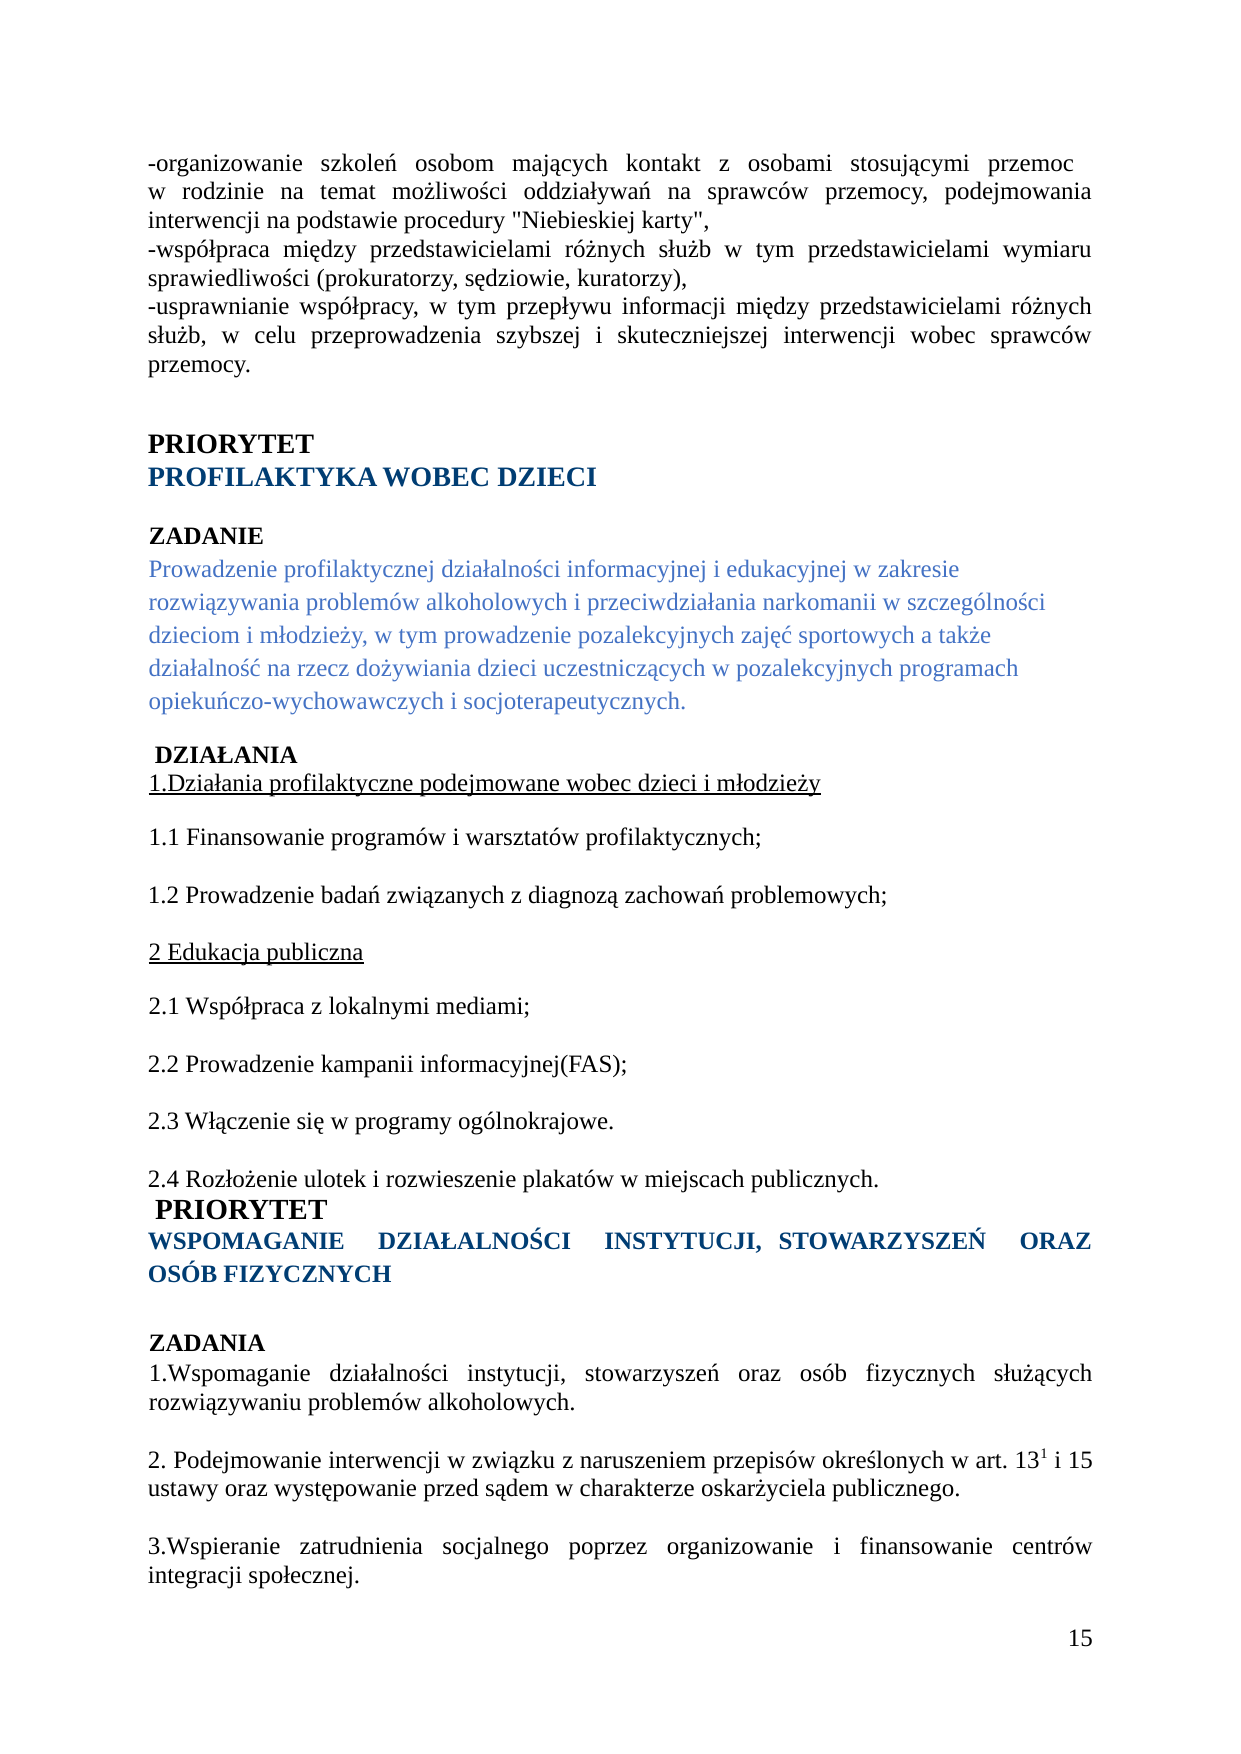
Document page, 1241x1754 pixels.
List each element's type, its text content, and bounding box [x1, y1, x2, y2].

text 2.3 Włączenie się w programy ogólnokrajowe. [148, 1106, 1093, 1135]
subtitle PRIORYTET [148, 427, 1036, 459]
text 2.1 Współpraca z lokalnymi mediami; [148, 991, 1093, 1020]
subtitle PROFILAKTYKA WOBEC DZIECI [148, 459, 1036, 492]
text -usprawnianie współpracy, w tym przepływu informacji między przedstawicielami różnych służb, w celu przeprowadzenia szybszej i skuteczniejszej interwencji wobec sprawców przemocy. [148, 291, 1093, 378]
text 1.Wspomaganie działalności instytucji, stowarzyszeń oraz osób fizycznych służących rozwiązywaniu problemów alkoholowych. [149, 1358, 1093, 1416]
text 2 Edukacja publiczna [148, 937, 1093, 966]
text 2.2 Prowadzenie kampanii informacyjnej(FAS); [148, 1049, 1093, 1077]
text ZADANIE [149, 521, 1093, 549]
text 3.Wspieranie zatrudnienia socjalnego poprzez organizowanie i finansowanie centrów integracji społecznej. [148, 1531, 1093, 1588]
list Finansowanie programów i warsztatów profilaktycznych; [148, 822, 1093, 851]
text -organizowanie szkoleń osobom mających kontakt z osobami stosującymi przemoc w rodzinie na temat możliwości oddziaływań na sprawców przemocy, podejmowania interwencji na podstawie procedury "Niebieskiej karty", [148, 148, 1093, 234]
text Prowadzenie profilaktycznej działalności informacyjnej i edukacyjnej w zakresie rozwiązywania problemów alkoholowych i przeciwdziałania narkomanii w szczególności dzieciom i młodzieży, w tym prowadzenie pozalekcyjnych zajęć sportowych a także działalność na rzecz dożywiania dzieci uczestniczących w pozalekcyjnych programach opiekuńczo-wychowawczych i socjoterapeutycznych. [148, 554, 1093, 714]
text 2. Podejmowanie interwencji w związku z naruszeniem przepisów określonych w art. 131 i 15 ustawy oraz występowanie przed sądem w charakterze oskarżyciela publicznego. [148, 1445, 1093, 1502]
text WSPOMAGANIE DZIAŁALNOŚCI INSTYTUCJI, STOWARZYSZEŃ ORAZ OSÓB FIZYCZNYCH [148, 1226, 1093, 1288]
text PRIORYTET [148, 1192, 1093, 1226]
text ZADANIA [149, 1325, 1093, 1358]
text DZIAŁANIA [148, 740, 1093, 768]
text 2.4 Rozłożenie ulotek i rozwieszenie plakatów w miejscach publicznych. [148, 1164, 1093, 1192]
text -współpraca między przedstawicielami różnych służb w tym przedstawicielami wymiaru sprawiedliwości (prokuratorzy, sędziowie, kuratorzy), [148, 234, 1093, 291]
text 1.Działania profilaktyczne podejmowane wobec dzieci i młodzieży [148, 768, 1093, 797]
text 1.2 Prowadzenie badań związanych z diagnozą zachowań problemowych; [148, 880, 1093, 908]
